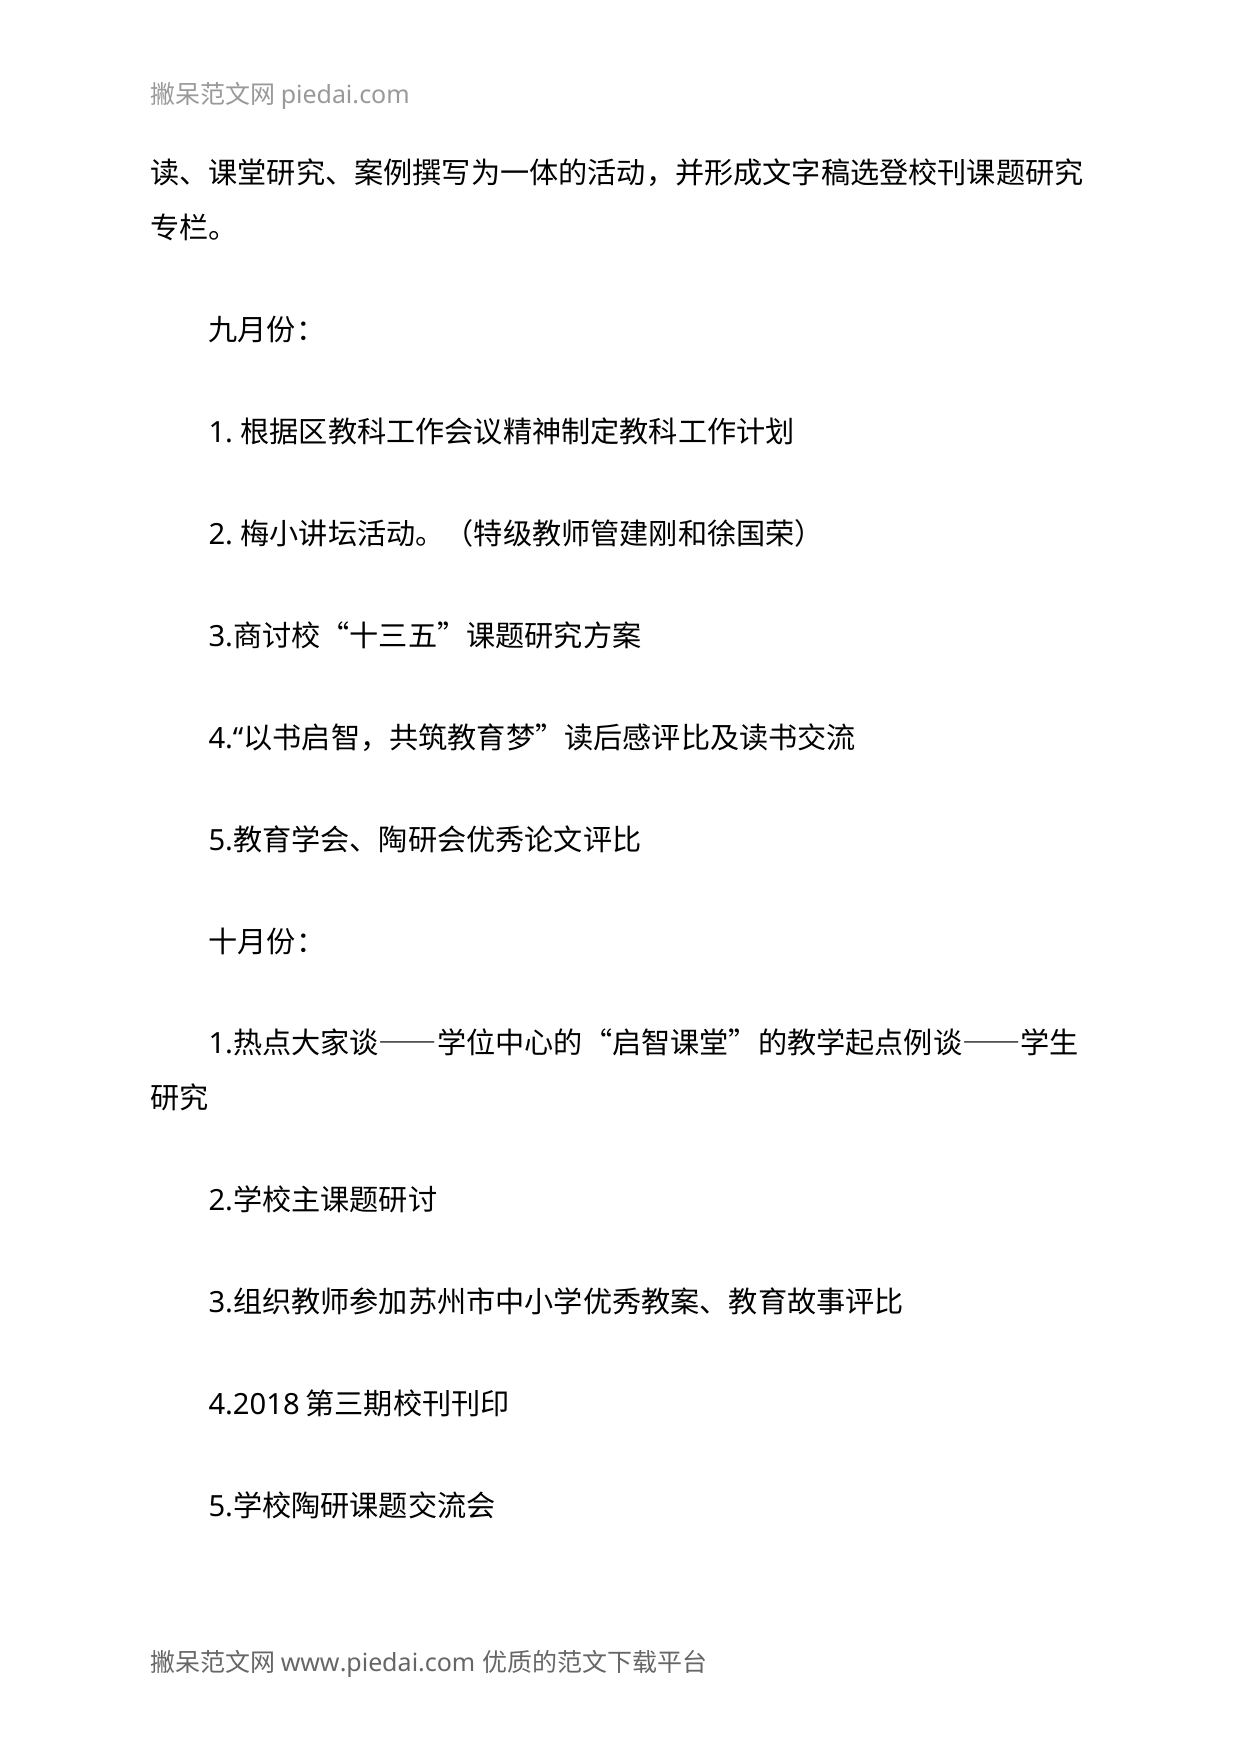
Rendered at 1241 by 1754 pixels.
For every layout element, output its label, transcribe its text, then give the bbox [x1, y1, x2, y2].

text 2. 梅小讲坛活动。（特级教师管建刚和徐国荣） [150, 510, 1090, 553]
text 3.组织教师参加苏州市中小学优秀教案、教育故事评比 [150, 1279, 1090, 1321]
text 3.商讨校“十三五”课题研究方案 [150, 612, 1090, 655]
text 十月份： [150, 918, 1090, 961]
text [150, 150, 1090, 247]
text 5.学校陶研课题交流会 [150, 1483, 1090, 1525]
text 九月份： [150, 307, 1090, 349]
text 4.2018第三期校刊刊印 [150, 1381, 1090, 1423]
text 5.教育学会、陶研会优秀论文评比 [150, 816, 1090, 859]
text 1.热点大家谈――学位中心的“启智课堂”的教学起点例谈――学生研究 [150, 1020, 1090, 1117]
text 4.“以书启智，共筑教育梦”读后感评比及读书交流 [150, 714, 1090, 757]
text 1. 根据区教科工作会议精神制定教科工作计划 [150, 408, 1090, 451]
text 2.学校主课题研讨 [150, 1177, 1090, 1219]
